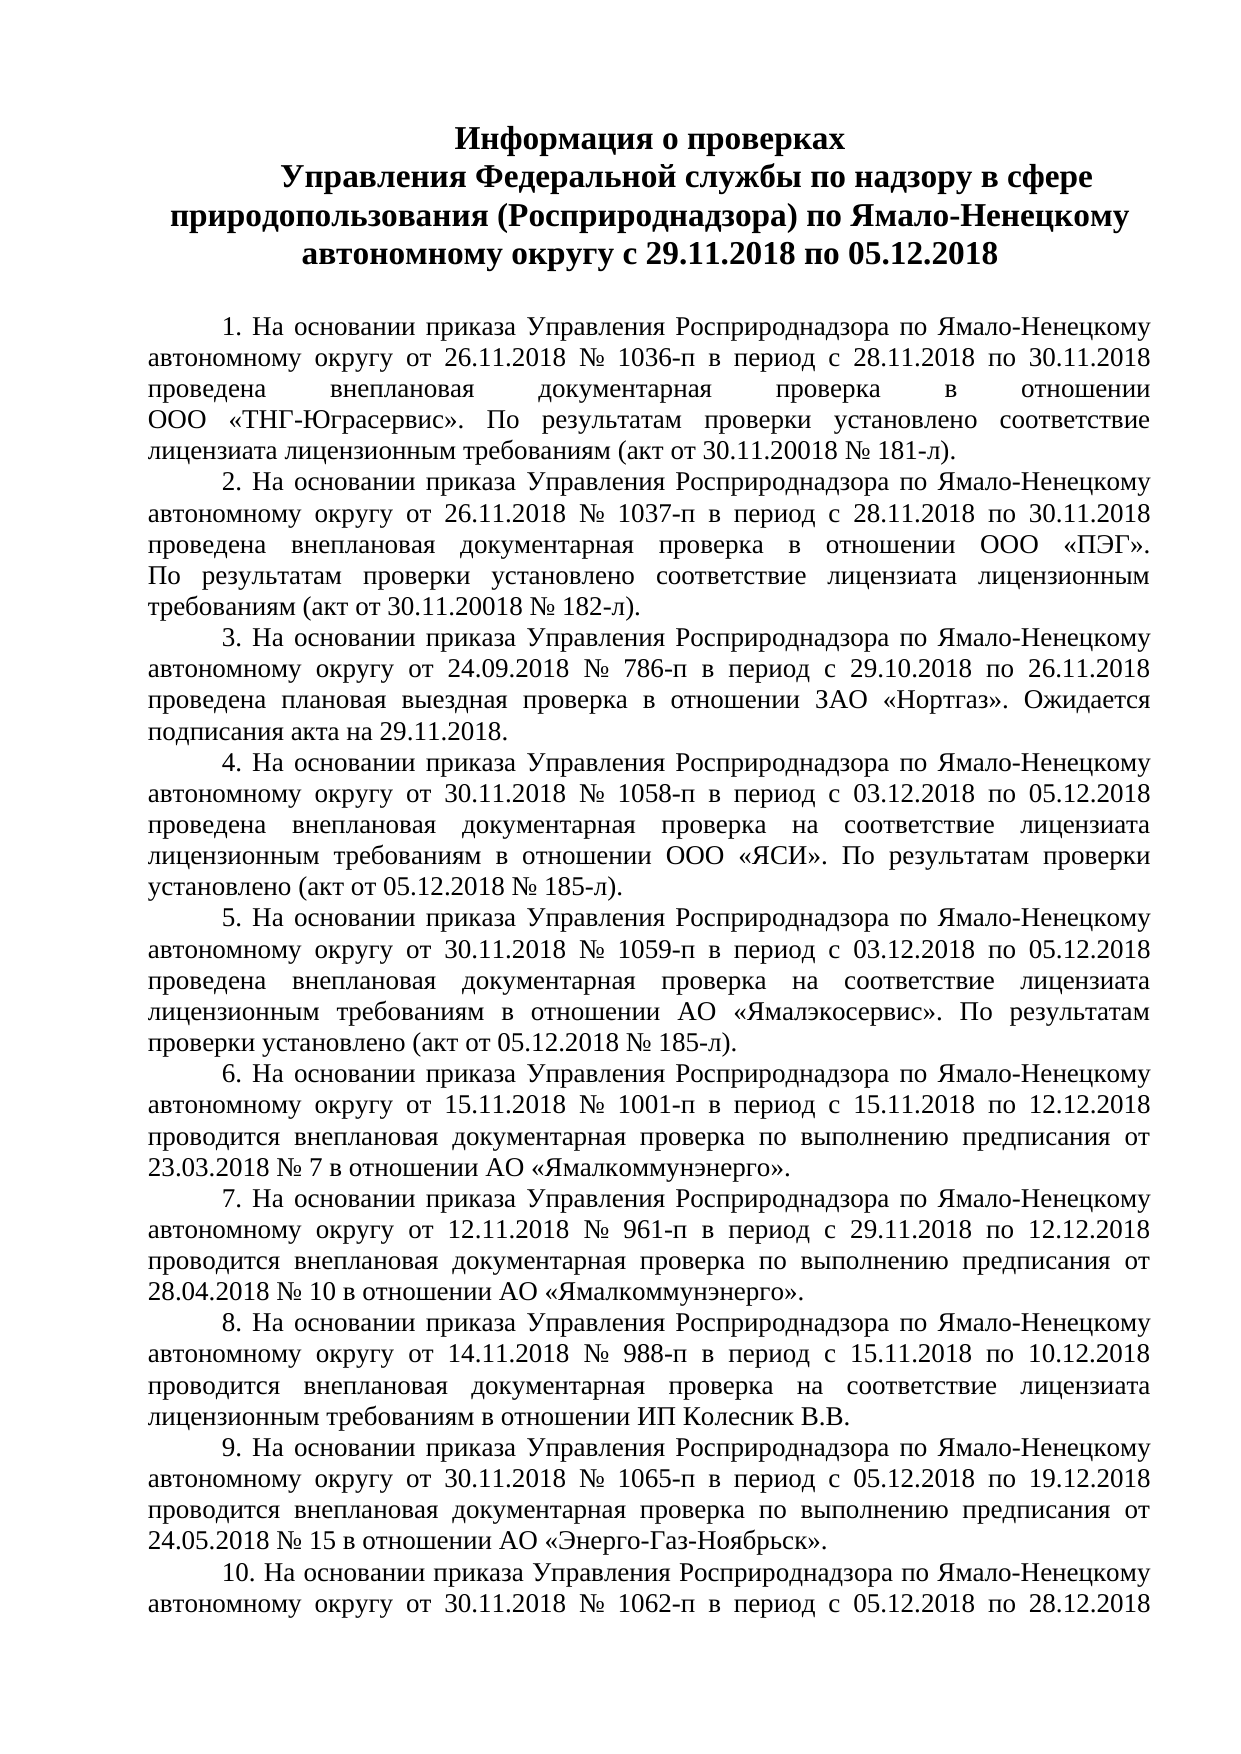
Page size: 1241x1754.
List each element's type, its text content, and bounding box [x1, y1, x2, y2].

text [148, 1556, 1152, 1618]
text 5. На основании приказа Управления Росприроднадзора по Ямало-Ненецкому автономному округу от 30.11.2018 № 1059-п в период с 03.12.2018 по 05.12.2018 проведена внеплановая документарная проверка на соответствие лицензиата лицензионным требованиям в отношении АО «Ямалэкосервис». По результатам проверки установлено (акт от 05.12.2018 № 185-л). [148, 902, 1152, 1057]
text 3. На основании приказа Управления Росприроднадзора по Ямало-Ненецкому автономному округу от 24.09.2018 № 786-п в период с 29.10.2018 по 26.11.2018 проведена плановая выездная проверка в отношении ЗАО «Нортгаз». Ожидается подписания акта на 29.11.2018. [148, 621, 1152, 746]
text Информация о проверках [148, 118, 1152, 156]
text 9. На основании приказа Управления Росприроднадзора по Ямало-Ненецкому автономному округу от 30.11.2018 № 1065-п в период с 05.12.2018 по 19.12.2018 проводится внеплановая документарная проверка по выполнению предписания от 24.05.2018 № 15 в отношении АО «Энерго-Газ-Ноябрьск». [148, 1431, 1152, 1556]
list 2. На основании приказа Управления Росприроднадзора по Ямало-Ненецкому автономному округу от 26.11.2018 № 1037-п в период с 28.11.2018 по 30.11.2018 проведена внеплановая документарная проверка в отношении ООО «ПЭГ». По результатам проверки установлено соответствие лицензиата лицензионным требованиям (акт от 30.11.20018 № 182-л). [148, 466, 1152, 621]
list 1. На основании приказа Управления Росприроднадзора по Ямало-Ненецкому автономному округу от 26.11.2018 № 1036-п в период с 28.11.2018 по 30.11.2018 проведена внеплановая документарная проверка в отношении ООО «ТНГ-Юграсервис». По результатам проверки установлено соответствие лицензиата лицензионным требованиям (акт от 30.11.20018 № 181-л). [148, 310, 1152, 466]
text 8. На основании приказа Управления Росприроднадзора по Ямало-Ненецкому автономному округу от 14.11.2018 № 988-п в период с 15.11.2018 по 10.12.2018 проводится внеплановая документарная проверка на соответствие лицензиата лицензионным требованиям в отношении ИП Колесник В.В. [148, 1306, 1152, 1431]
text 6. На основании приказа Управления Росприроднадзора по Ямало-Ненецкому автономному округу от 15.11.2018 № 1001-п в период с 15.11.2018 по 12.12.2018 проводится внеплановая документарная проверка по выполнению предписания от 23.03.2018 № 7 в отношении АО «Ямалкоммунэнерго». [148, 1057, 1152, 1182]
text 4. На основании приказа Управления Росприроднадзора по Ямало-Ненецкому автономному округу от 30.11.2018 № 1058-п в период с 03.12.2018 по 05.12.2018 проведена внеплановая документарная проверка на соответствие лицензиата лицензионным требованиям в отношении ООО «ЯСИ». По результатам проверки установлено (акт от 05.12.2018 № 185-л). [148, 746, 1152, 902]
text Управления Федеральной службы по надзору в сфере природопользования (Росприроднадзора) по Ямало-Ненецкому автономному округу с 29.11.2018 по 05.12.2018 [148, 156, 1152, 271]
text 7. На основании приказа Управления Росприроднадзора по Ямало-Ненецкому автономному округу от 12.11.2018 № 961-п в период с 29.11.2018 по 12.12.2018 проводится внеплановая документарная проверка по выполнению предписания от 28.04.2018 № 10 в отношении АО «Ямалкоммунэнерго». [148, 1182, 1152, 1306]
